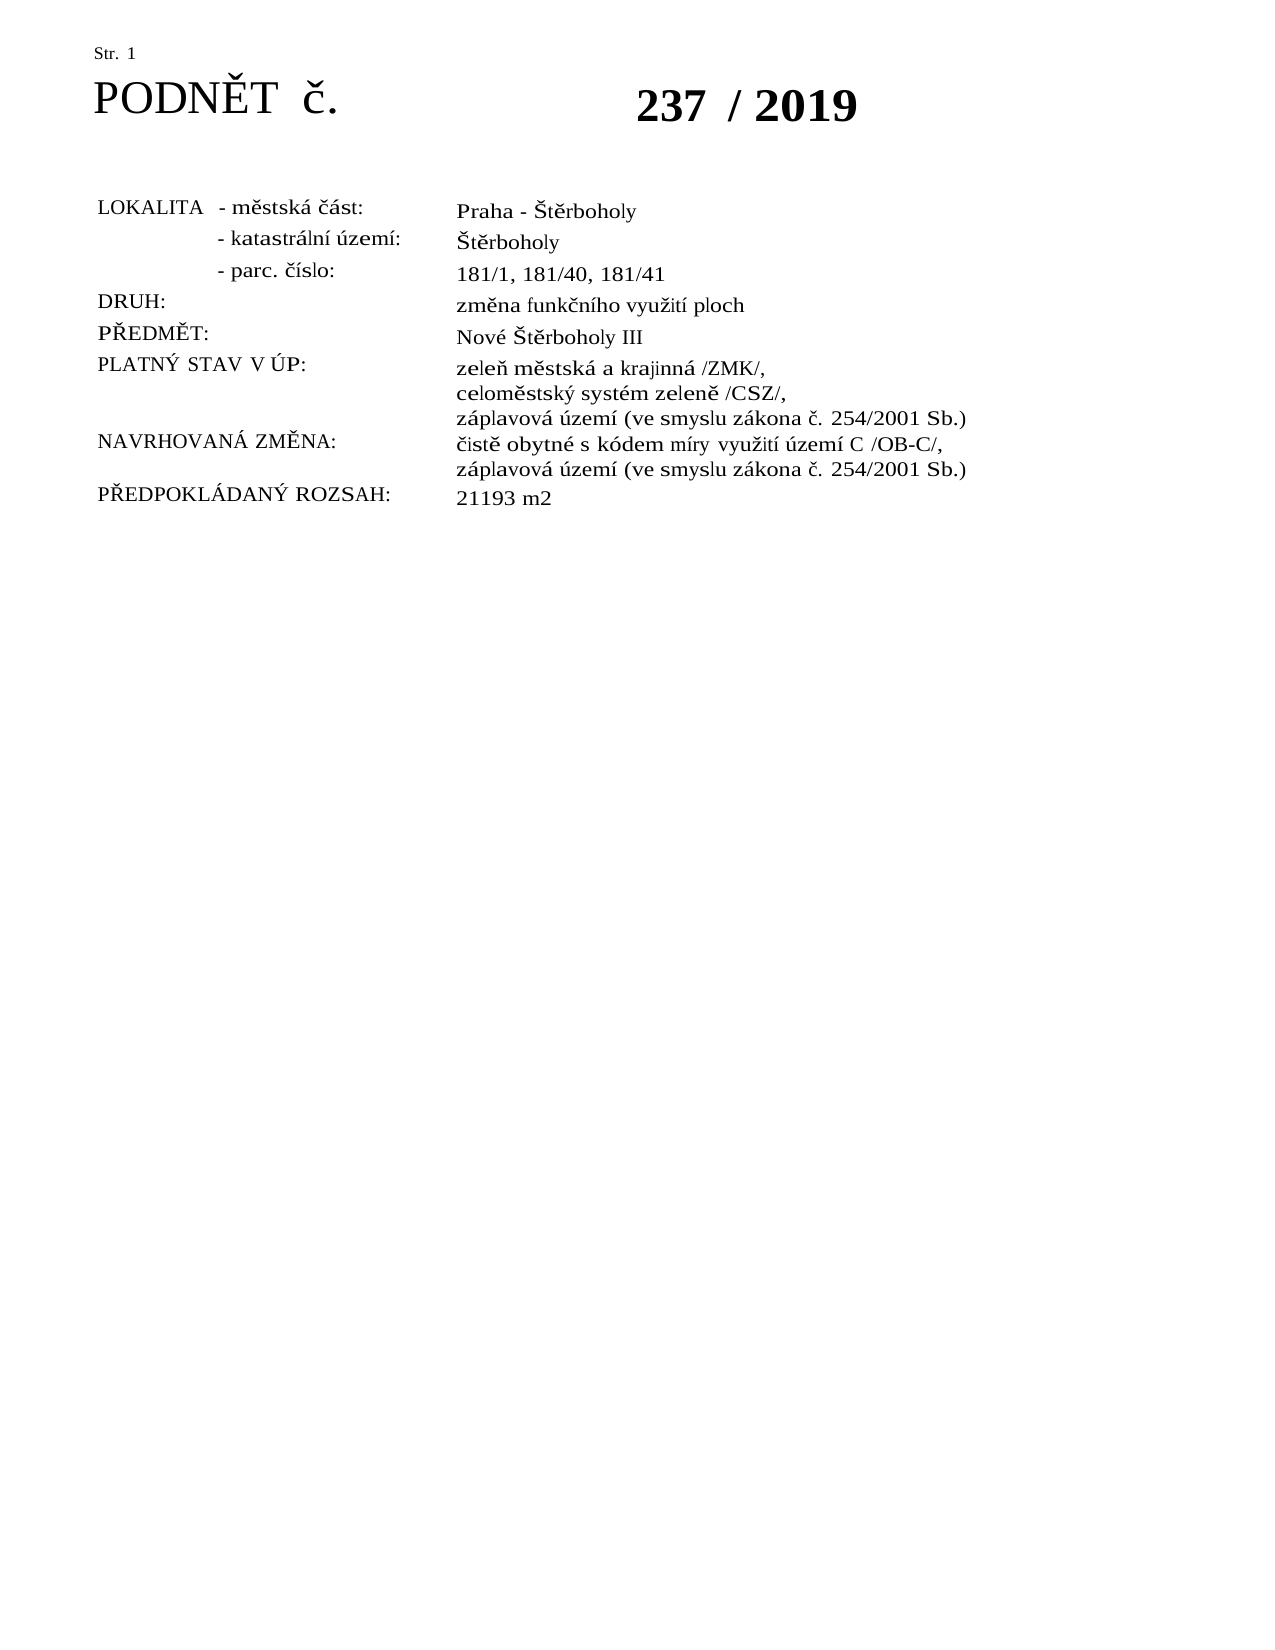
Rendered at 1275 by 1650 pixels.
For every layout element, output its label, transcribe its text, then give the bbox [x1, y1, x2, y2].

text 21193 m2 [456, 486, 1098, 509]
text 237 / 2019 [636, 77, 1098, 130]
text Praha - Štěrboholy [456, 199, 1098, 223]
text změna funkčního využití ploch [456, 293, 1098, 317]
text Nové Štěrboholy III [456, 325, 1098, 349]
text - katastrální území: [217, 226, 408, 250]
text záplavová území (ve smyslu zákona č. 254/2001 Sb.) čistě obytné s kódem míry využití území C /OB-C/, záplavová území (ve smyslu zákona č. 254/2001 Sb.) [456, 406, 972, 481]
text zeleň městská a krajinná /ZMK/, celoměstský systém zeleně /CSZ/, [456, 356, 791, 405]
text - parc. číslo: DRUH: [97, 258, 341, 313]
text PŘEDMĚT: [97, 321, 403, 345]
text PLATNÝ STAV V ÚP: [97, 352, 403, 376]
text Str. 1 [94, 43, 342, 63]
text LOKALITA - městská část: [97, 195, 403, 219]
text Štěrboholy [456, 230, 1098, 254]
text PODNĚT č. [94, 69, 351, 122]
text 181/1, 181/40, 181/41 [456, 262, 1098, 286]
text NAVRHOVANÁ ZMĚNA: PŘEDPOKLÁDANÝ ROZSAH: [97, 429, 397, 506]
